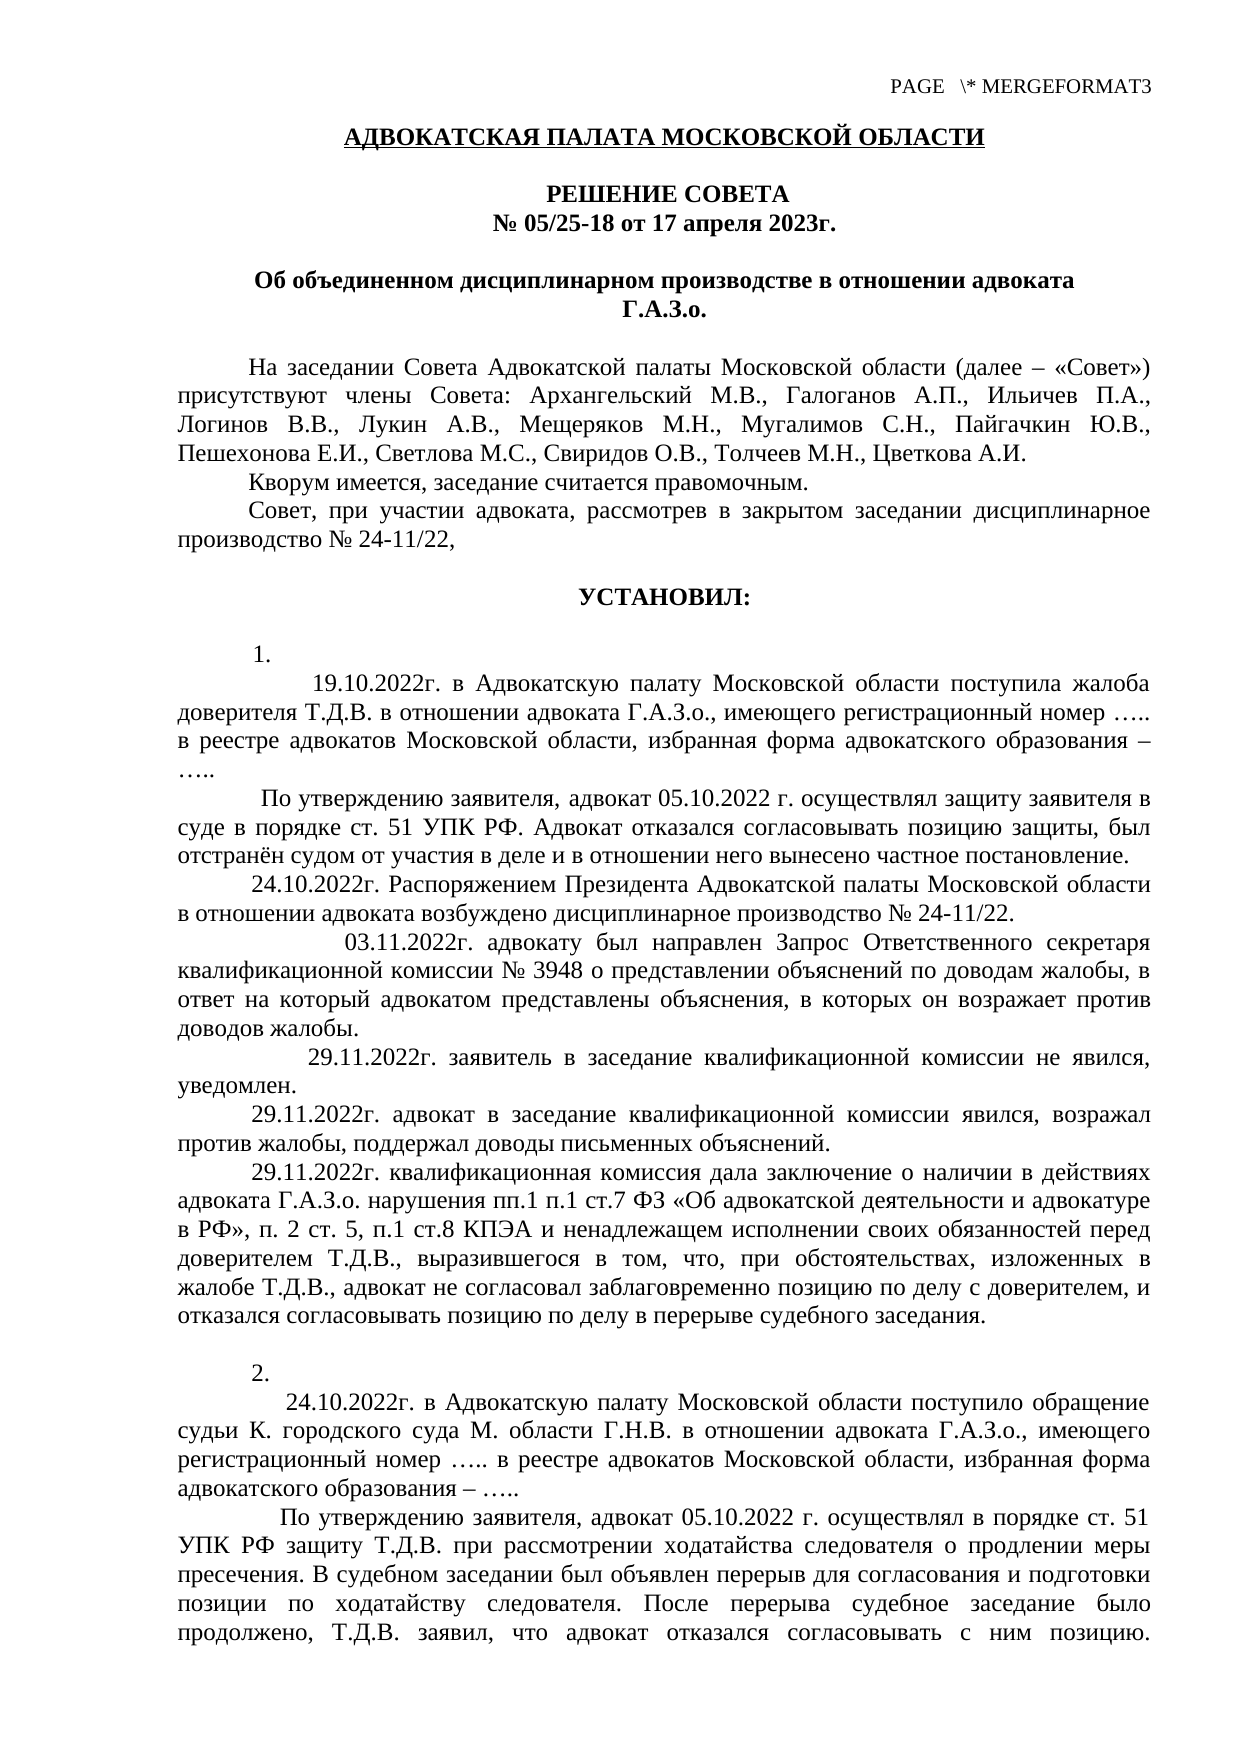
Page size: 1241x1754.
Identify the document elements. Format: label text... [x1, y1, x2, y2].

text Кворум имеется, заседание считается правомочным. [177, 467, 1152, 496]
text 03.11.2022г. адвокату был направлен Запрос Ответственного секретаря квалификационной комиссии № 3948 о представлении объяснений по доводам жалобы, в ответ на который адвокатом представлены объяснения, в которых он возражает против доводов жалобы. [177, 927, 1152, 1042]
text 1. [177, 639, 1152, 668]
text адвокатская палата московской области [177, 122, 1152, 151]
text Об объединенном дисциплинарном производстве в отношении адвоката [177, 266, 1152, 294]
text УСТАНОВИЛ: [177, 582, 1152, 611]
text 19.10.2022г. в Адвокатскую палату Московской области поступила жалоба доверителя Т.Д.В. в отношении адвоката Г.А.З.о., имеющего регистрационный номер ….. в реестре адвокатов Московской области, избранная форма адвокатского образования – ….. [177, 668, 1152, 783]
text 24.10.2022г. Распоряжением Президента Адвокатской палаты Московской области в отношении адвоката возбуждено дисциплинарное производство № 24-11/22. [177, 869, 1152, 927]
text По утверждению заявителя, адвокат 05.10.2022 г. осуществлял защиту заявителя в суде в порядке ст. 51 УПК РФ. Адвокат отказался согласовывать позицию защиты, был отстранён судом от участия в деле и в отношении него вынесено частное постановление. [177, 783, 1152, 869]
text Г.А.З.о. [177, 294, 1152, 323]
text 24.10.2022г. в Адвокатскую палату Московской области поступило обращение судьи К. городского суда М. области Г.Н.В. в отношении адвоката Г.А.З.о., имеющего регистрационный номер ….. в реестре адвокатов Московской области, избранная форма адвокатского образования – ….. [177, 1387, 1152, 1502]
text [177, 1502, 1152, 1646]
text Совет, при участии адвоката, рассмотрев в закрытом заседании дисциплинарное производство № 24-11/22, [177, 496, 1152, 553]
text На заседании Совета Адвокатской палаты Московской области (далее – «Совет») присутствуют члены Совета: Архангельский М.В., Галоганов А.П., Ильичев П.А., Логинов В.В., Лукин А.В., Мещеряков М.Н., Мугалимов С.Н., Пайгачкин Ю.В., Пешехонова Е.И., Светлова М.С., Свиридов О.В., Толчеев М.Н., Цветкова А.И. [177, 352, 1152, 467]
text 2. [177, 1358, 1152, 1387]
text 29.11.2022г. адвокат в заседание квалификационной комиссии явился, возражал против жалобы, поддержал доводы письменных объяснений. [177, 1099, 1152, 1157]
text 29.11.2022г. заявитель в заседание квалификационной комиссии не явился, уведомлен. [177, 1042, 1152, 1099]
text Решение СОВЕТА [472, 179, 1152, 208]
text 29.11.2022г. квалификационная комиссия дала заключение о наличии в действиях адвоката Г.А.З.о. нарушения пп.1 п.1 ст.7 ФЗ «Об адвокатской деятельности и адвокатуре в РФ», п. 2 ст. 5, п.1 ст.8 КПЭА и ненадлежащем исполнении своих обязанностей перед доверителем Т.Д.В., выразившегося в том, что, при обстоятельствах, изложенных в жалобе Т.Д.В., адвокат не согласовал заблаговременно позицию по делу с доверителем, и отказался согласовывать позицию по делу в перерыве судебного заседания. [177, 1157, 1152, 1329]
text № 05/25-18 от 17 апреля 2023г. [177, 208, 1152, 237]
